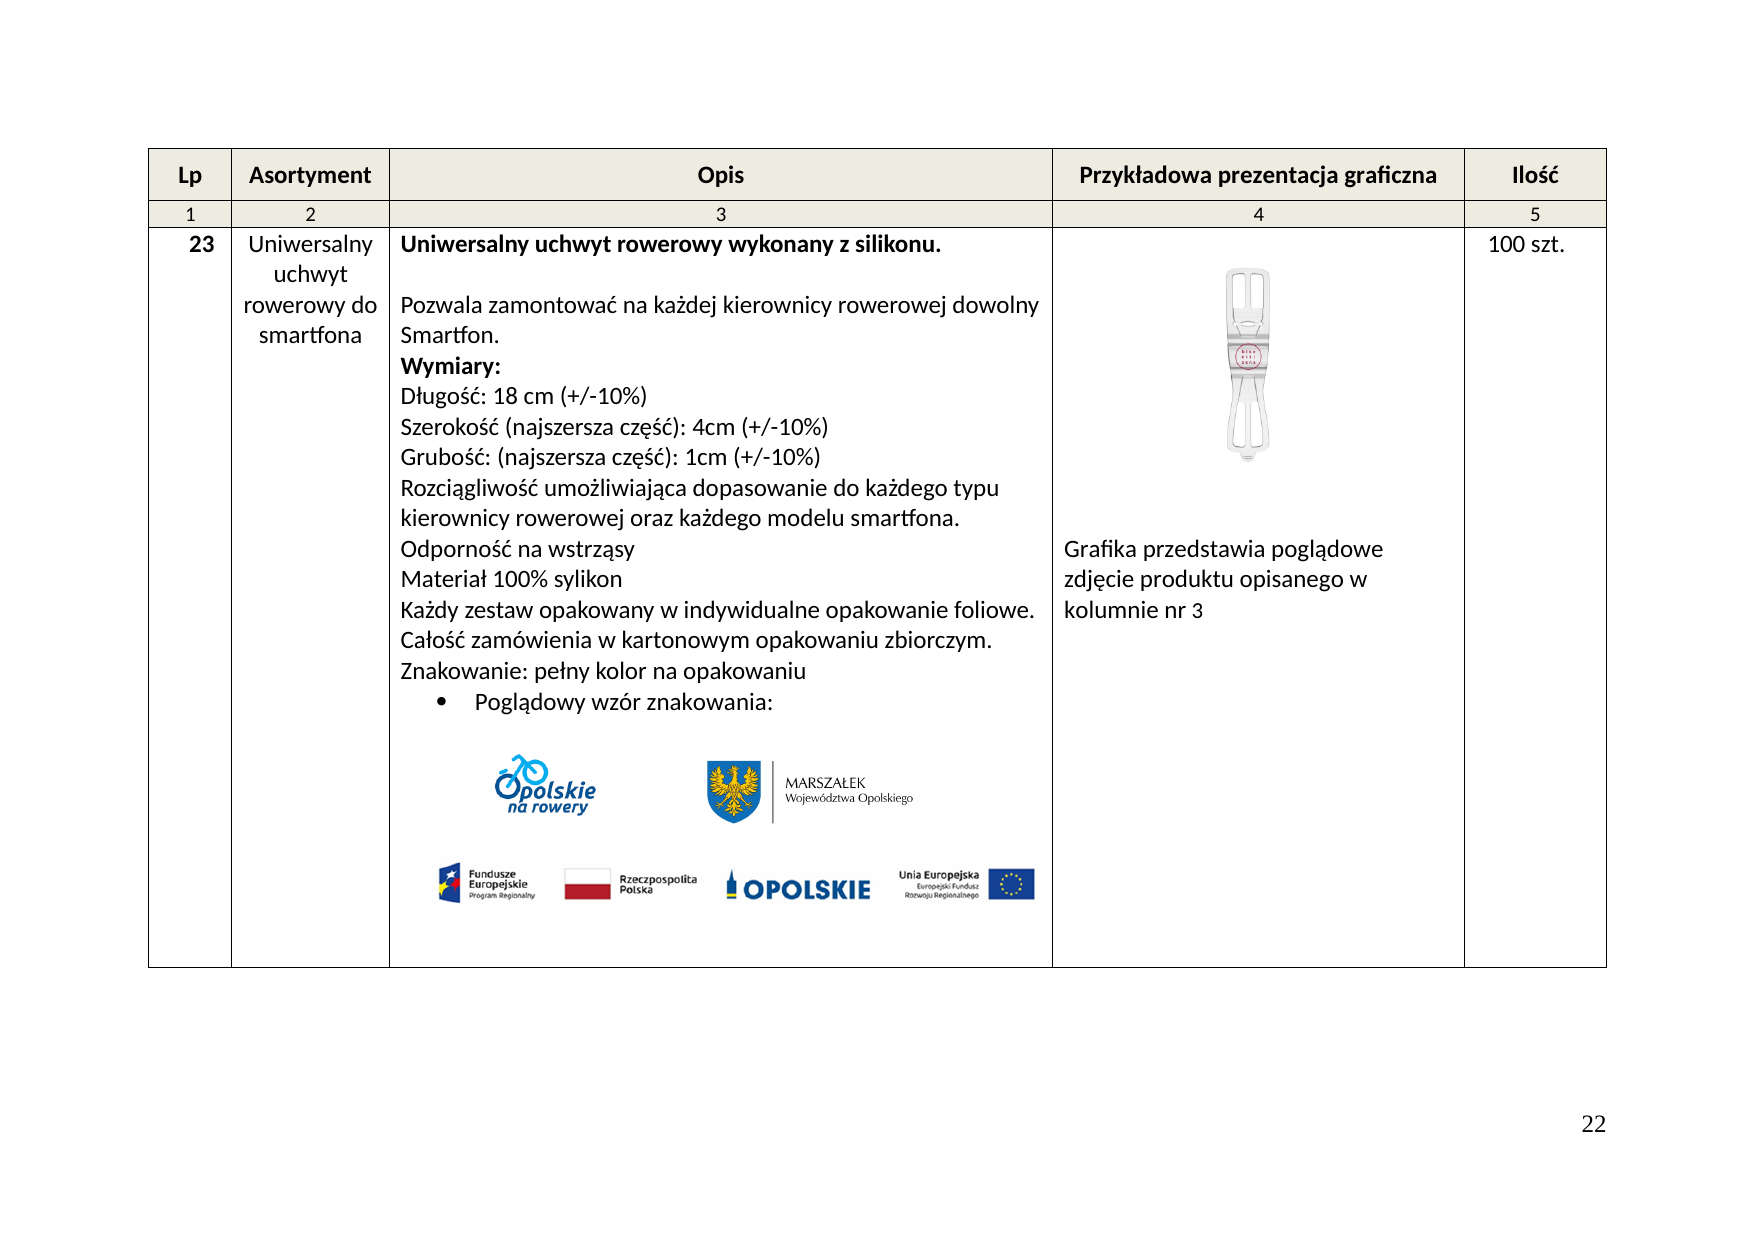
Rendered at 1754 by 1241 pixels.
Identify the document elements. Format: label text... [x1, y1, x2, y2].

table_cell Uniwersalny uchwyt rowerowy do smartfona [232, 228, 389, 967]
table_cell 1 [149, 201, 231, 227]
table_header Ilość [1465, 149, 1606, 200]
table_header Opis [390, 149, 1052, 200]
table_cell 4 [1053, 201, 1464, 227]
table_cell 100 szt. [1465, 228, 1606, 967]
table_header Asortyment [232, 149, 389, 200]
picture [1147, 264, 1348, 465]
table_cell 23 [149, 228, 231, 967]
table_cell 5 [1465, 201, 1606, 227]
table_cell 3 [390, 201, 1052, 227]
table_cell Uniwersalny uchwyt rowerowy wykonany z silikonu. Pozwala zamontować na każdej kierownicy rowerowej dowolny Smartfon. Wymiary: Długość: 18 cm (+/-10%) Szerokość (najszersza część): 4cm (+/-10%) Grubość: (najszersza część): 1cm (+/-10%) Rozciągliwość umożliwiająca dopasowanie do każdego typu kierownicy rowerowej oraz każdego modelu smartfona. Odporność na wstrząsy Materiał 100% sylikon Każdy zestaw opakowany w indywidualne opakowanie foliowe. Całość zamówienia w kartonowym opakowaniu zbiorczym. Znakowanie: pełny kolor na opakowaniu Poglądowy wzór znakowania: [390, 228, 1052, 967]
table_cell 2 [232, 201, 389, 227]
table_header Przykładowa prezentacja graficzna [1053, 149, 1464, 200]
picture [429, 720, 1044, 913]
table_header Lp [149, 149, 231, 200]
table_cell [1053, 228, 1464, 967]
